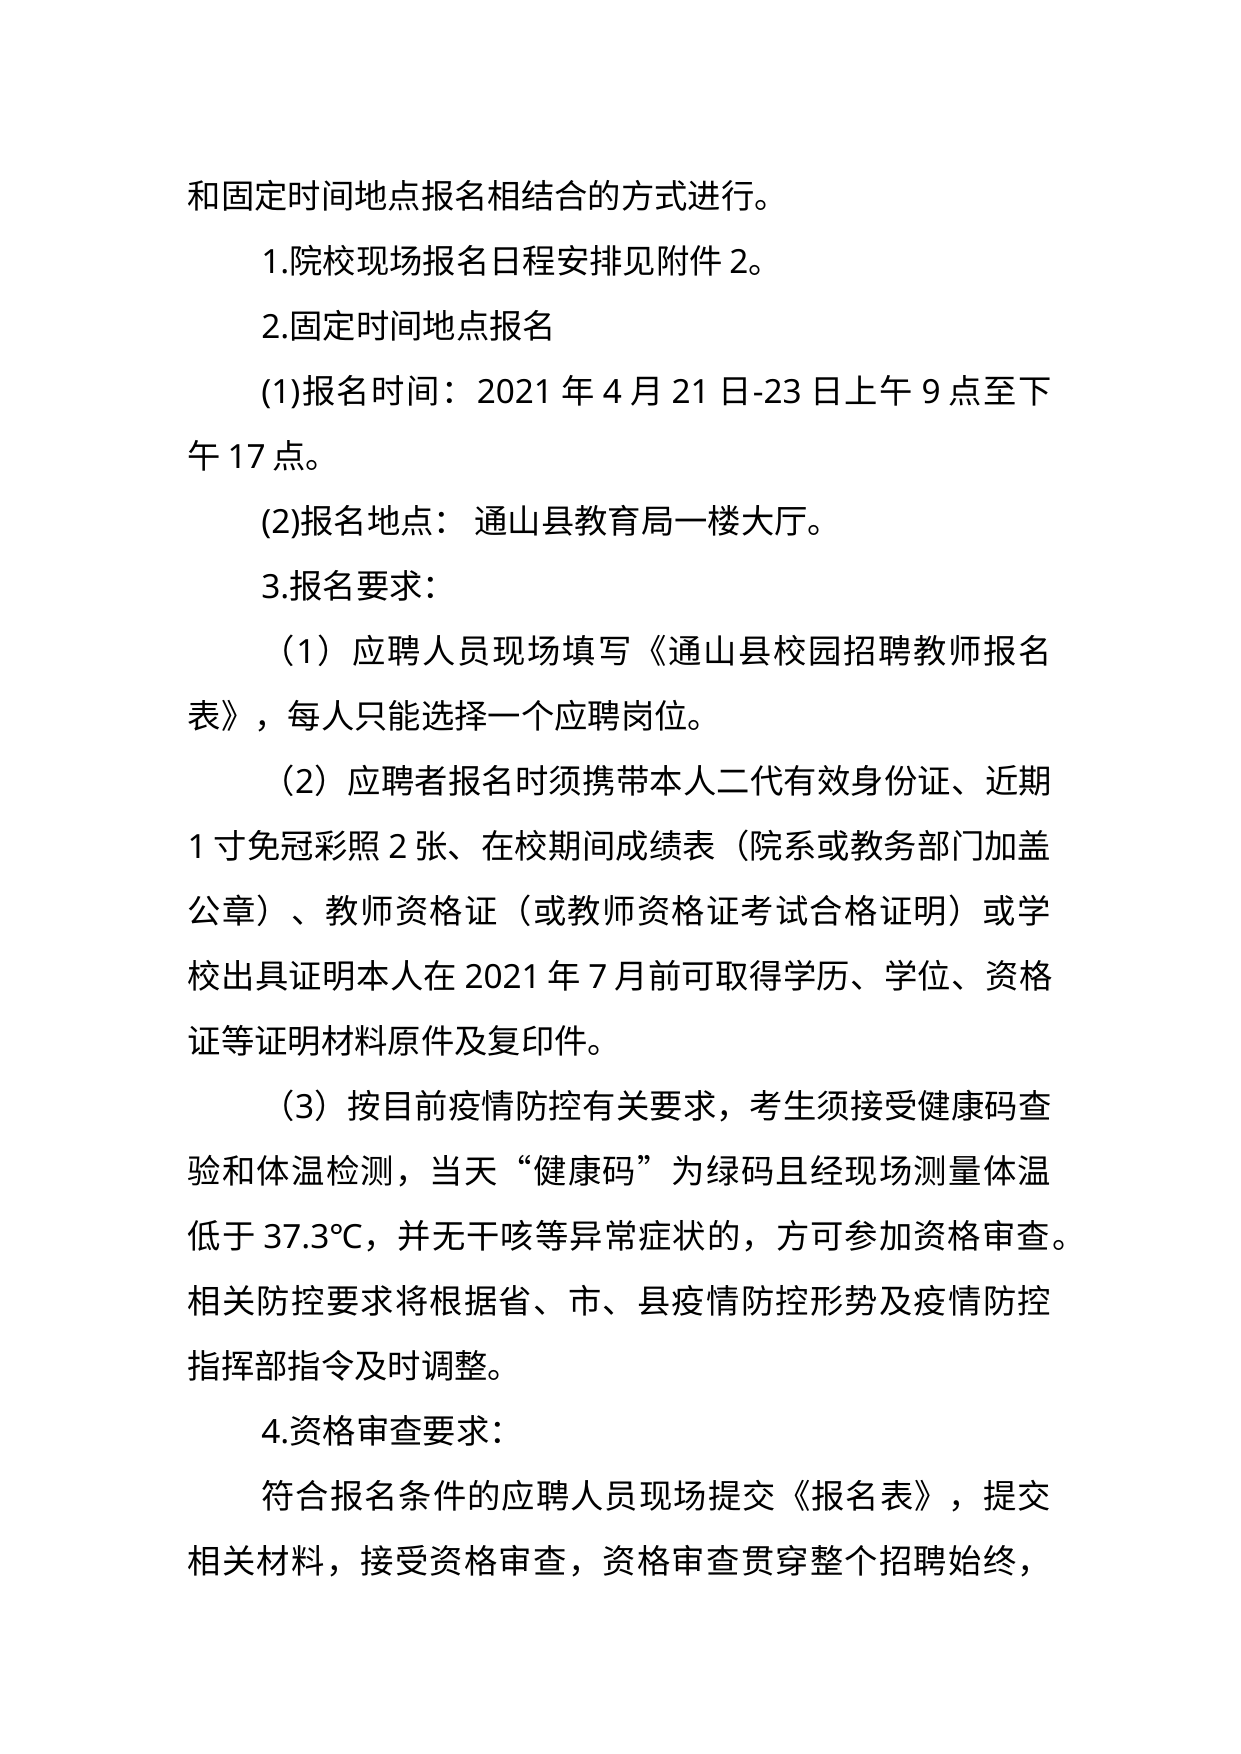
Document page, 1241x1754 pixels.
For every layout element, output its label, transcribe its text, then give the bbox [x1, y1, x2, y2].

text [187, 162, 1053, 227]
text (2)报名地点： 通山县教育局一楼大厅。 [187, 487, 1053, 552]
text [187, 1462, 1053, 1592]
text 2.固定时间地点报名 [187, 292, 1053, 357]
text （1）应聘人员现场填写《通山县校园招聘教师报名表》，每人只能选择一个应聘岗位。 [187, 617, 1053, 747]
text （2）应聘者报名时须携带本人二代有效身份证、近期1寸免冠彩照2张、在校期间成绩表（院系或教务部门加盖公章）、教师资格证（或教师资格证考试合格证明）或学校出具证明本人在2021年7月前可取得学历、学位、资格证等证明材料原件及复印件。 [187, 747, 1053, 1072]
text （3）按目前疫情防控有关要求，考生须接受健康码查验和体温检测，当天“健康码”为绿码且经现场测量体温低于37.3℃，并无干咳等异常症状的，方可参加资格审查。相关防控要求将根据省、市、县疫情防控形势及疫情防控指挥部指令及时调整。 [187, 1072, 1053, 1397]
text 1.院校现场报名日程安排见附件2。 [187, 227, 1053, 292]
text 4.资格审查要求： [187, 1397, 1053, 1462]
text (1)报名时间：2021年4月21日-23日上午9点至下午17点。 [187, 357, 1053, 487]
text 3.报名要求： [187, 552, 1053, 617]
